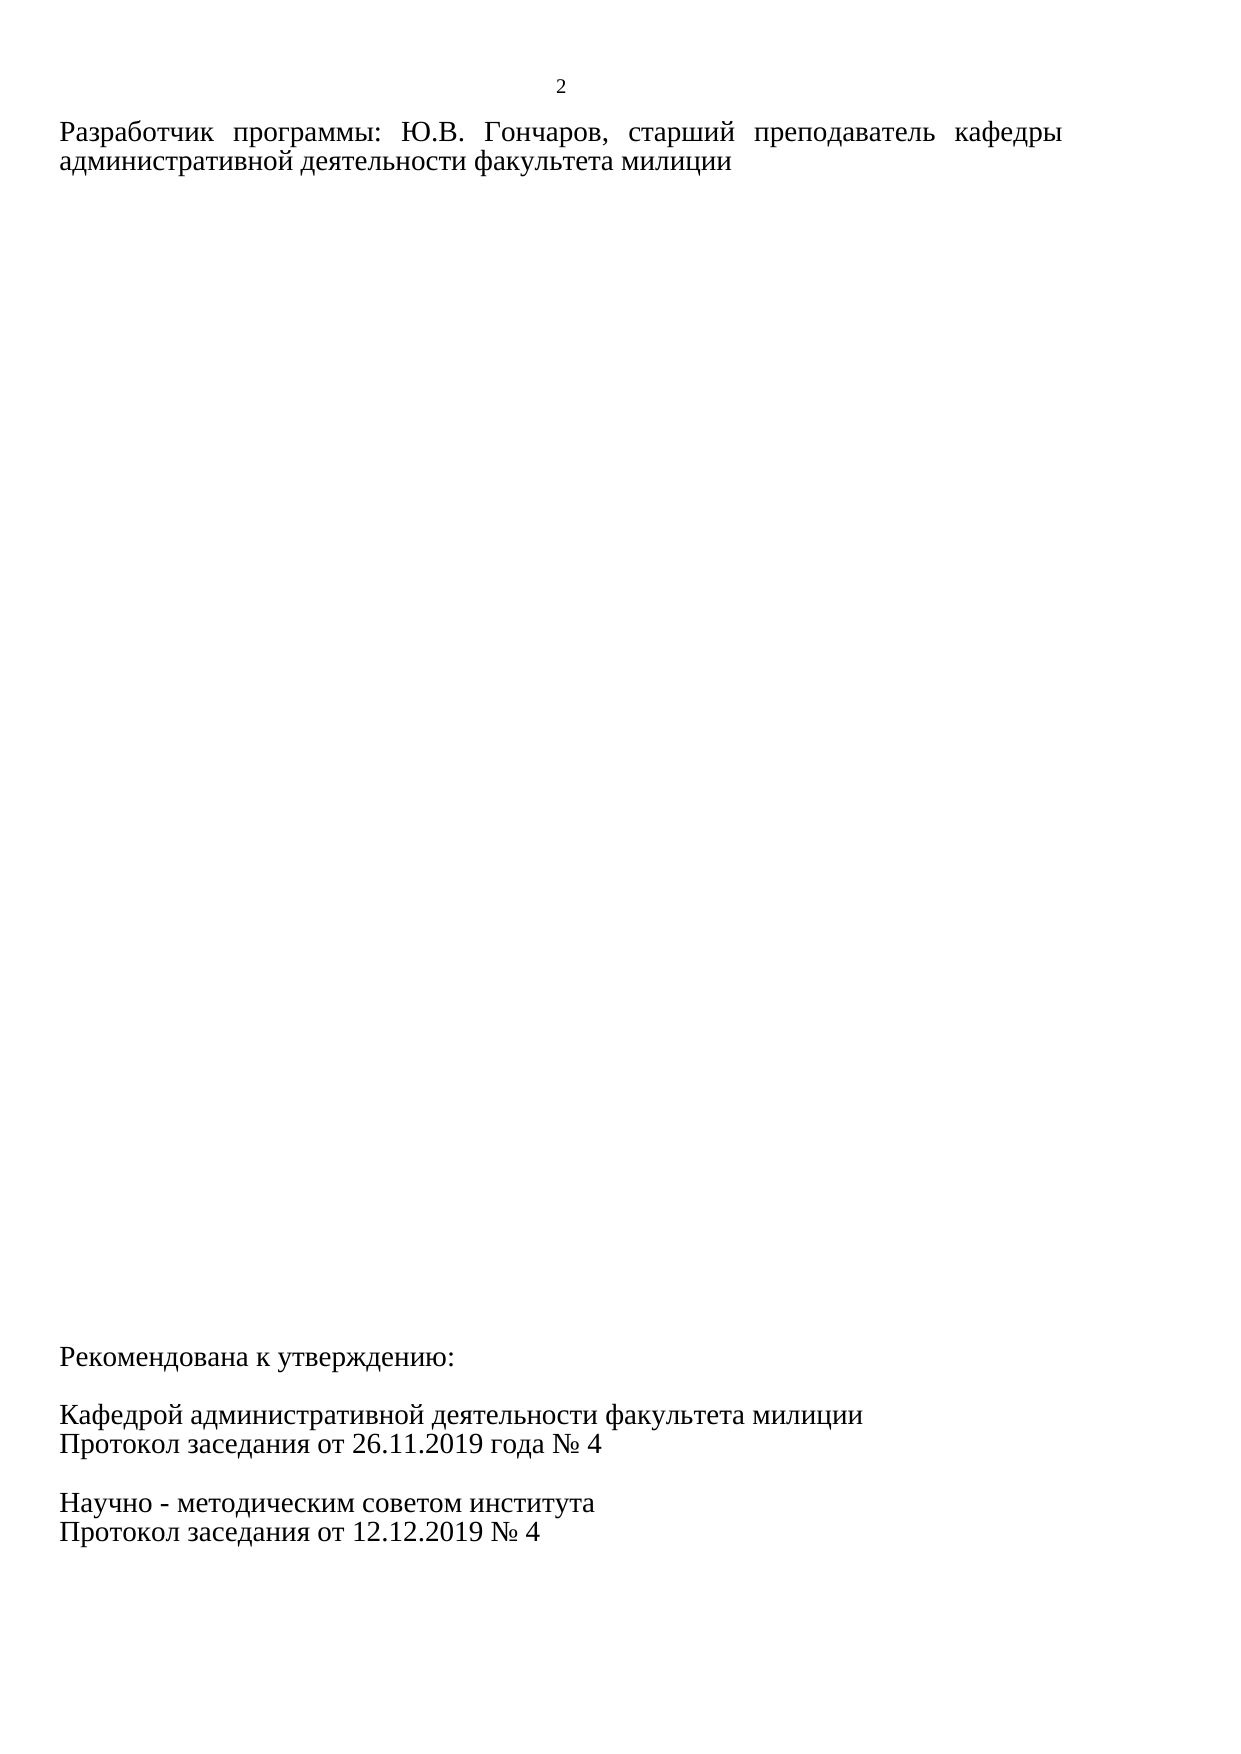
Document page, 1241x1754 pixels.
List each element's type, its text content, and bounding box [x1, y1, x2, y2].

text Кафедрой административной деятельности факультета милиции [59, 1401, 1063, 1431]
text Протокол заседания от 26.11.2019 года № 4 [59, 1431, 1063, 1460]
text Протокол заседания от 12.12.2019 № 4 [59, 1518, 1063, 1547]
subtitle Разработчик программы: Ю.В. Гончаров, старший преподаватель кафедры административной деятельности факультета милиции [59, 118, 1063, 176]
text Научно - методическим советом института [59, 1489, 1063, 1518]
text Рекомендована к утверждению: [59, 1343, 1063, 1372]
